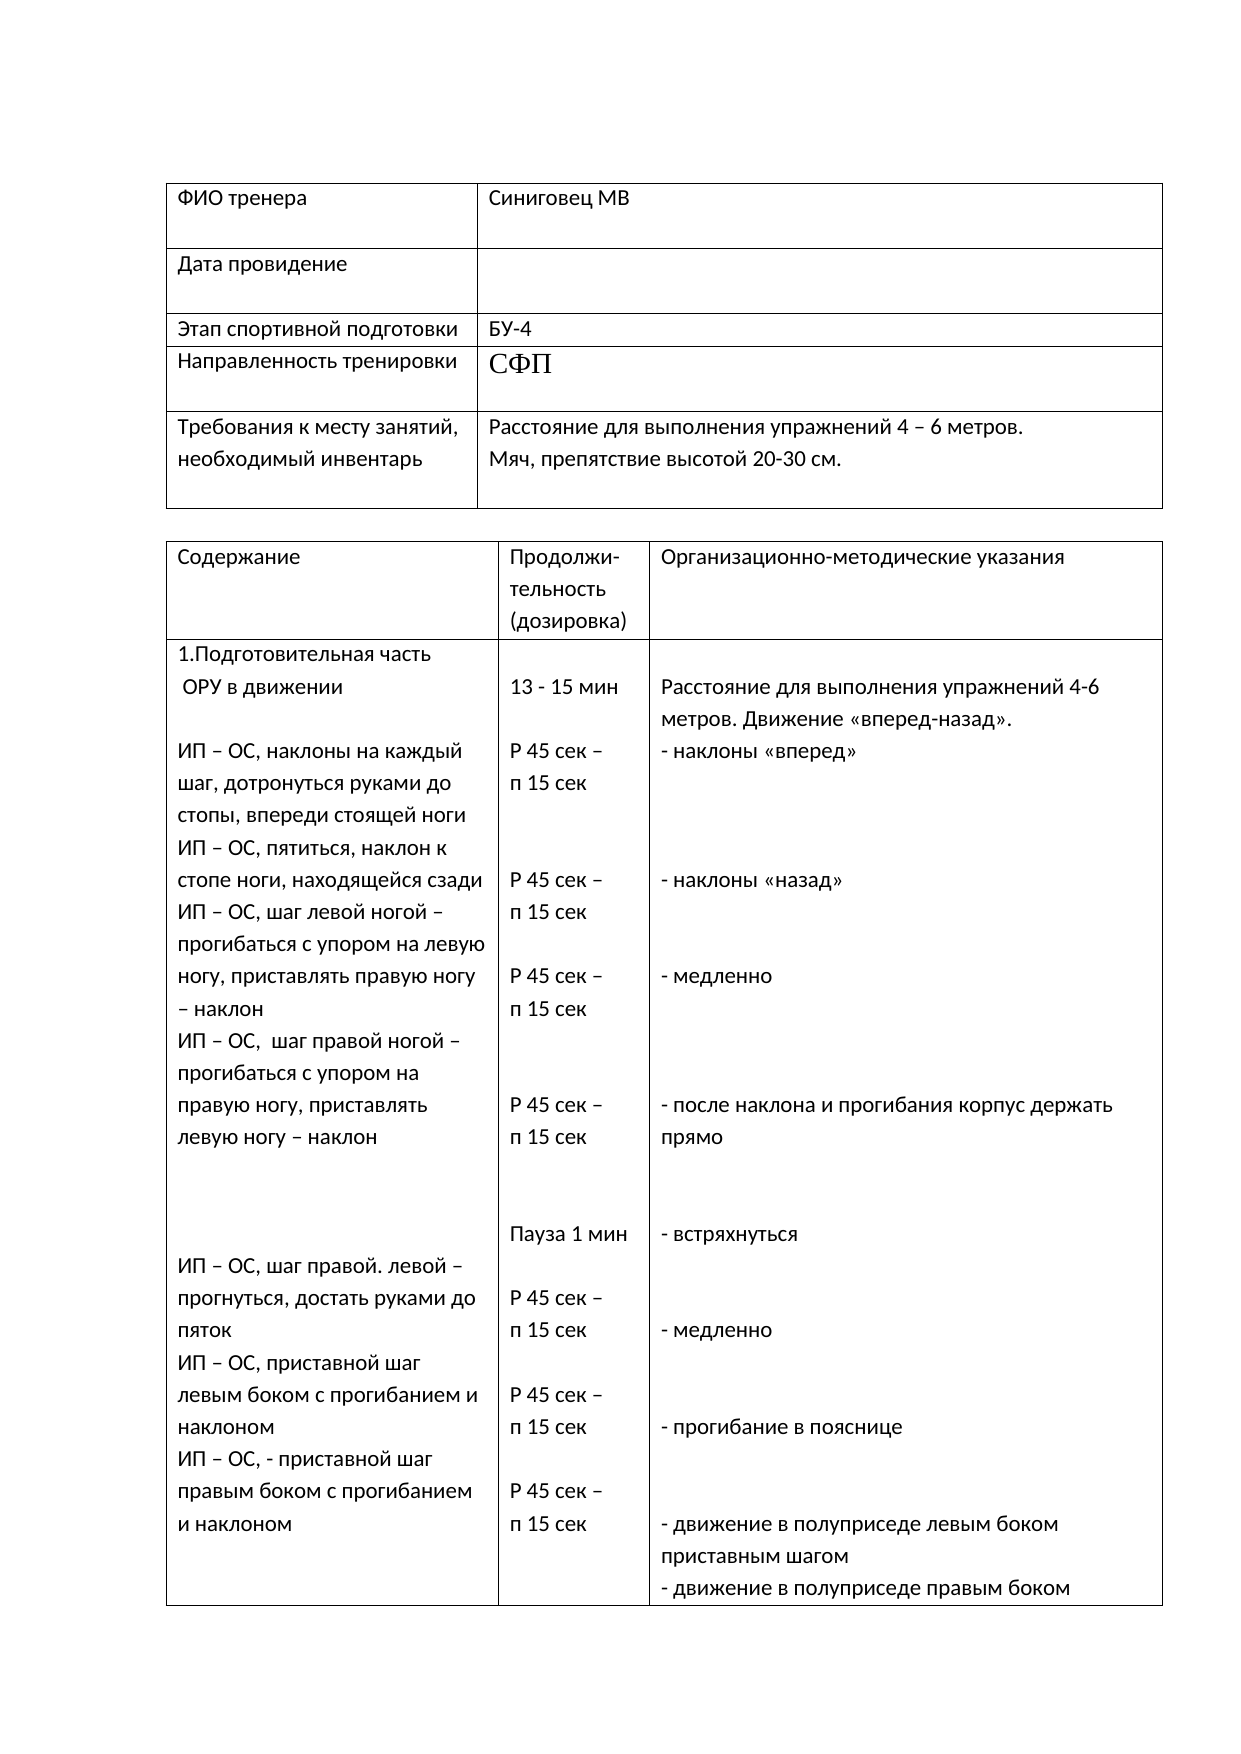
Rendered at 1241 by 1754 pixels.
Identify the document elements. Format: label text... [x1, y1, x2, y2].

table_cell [167, 640, 498, 1605]
table_cell Дата провидение [167, 249, 477, 313]
table_header ФИО тренера [167, 184, 477, 248]
table_cell Этап спортивной подготовки [167, 314, 477, 346]
table_header Организационно-методические указания [650, 542, 1162, 638]
table_cell БУ-4 [478, 314, 1162, 346]
table_header Содержание [167, 542, 498, 638]
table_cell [650, 640, 1162, 1605]
table_cell Расстояние для выполнения упражнений 4 – . Мяч, препятствие высотой 20-. [478, 412, 1162, 508]
table_cell СФП [478, 347, 1162, 411]
table_header Продолжи-тельность (дозировка) [499, 542, 649, 638]
table_cell [478, 249, 1162, 313]
table_cell Требования к месту занятий, необходимый инвентарь [167, 412, 477, 508]
table_cell Направленность тренировки [167, 347, 477, 411]
table_header Синиговец МВ [478, 184, 1162, 248]
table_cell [499, 640, 649, 1605]
